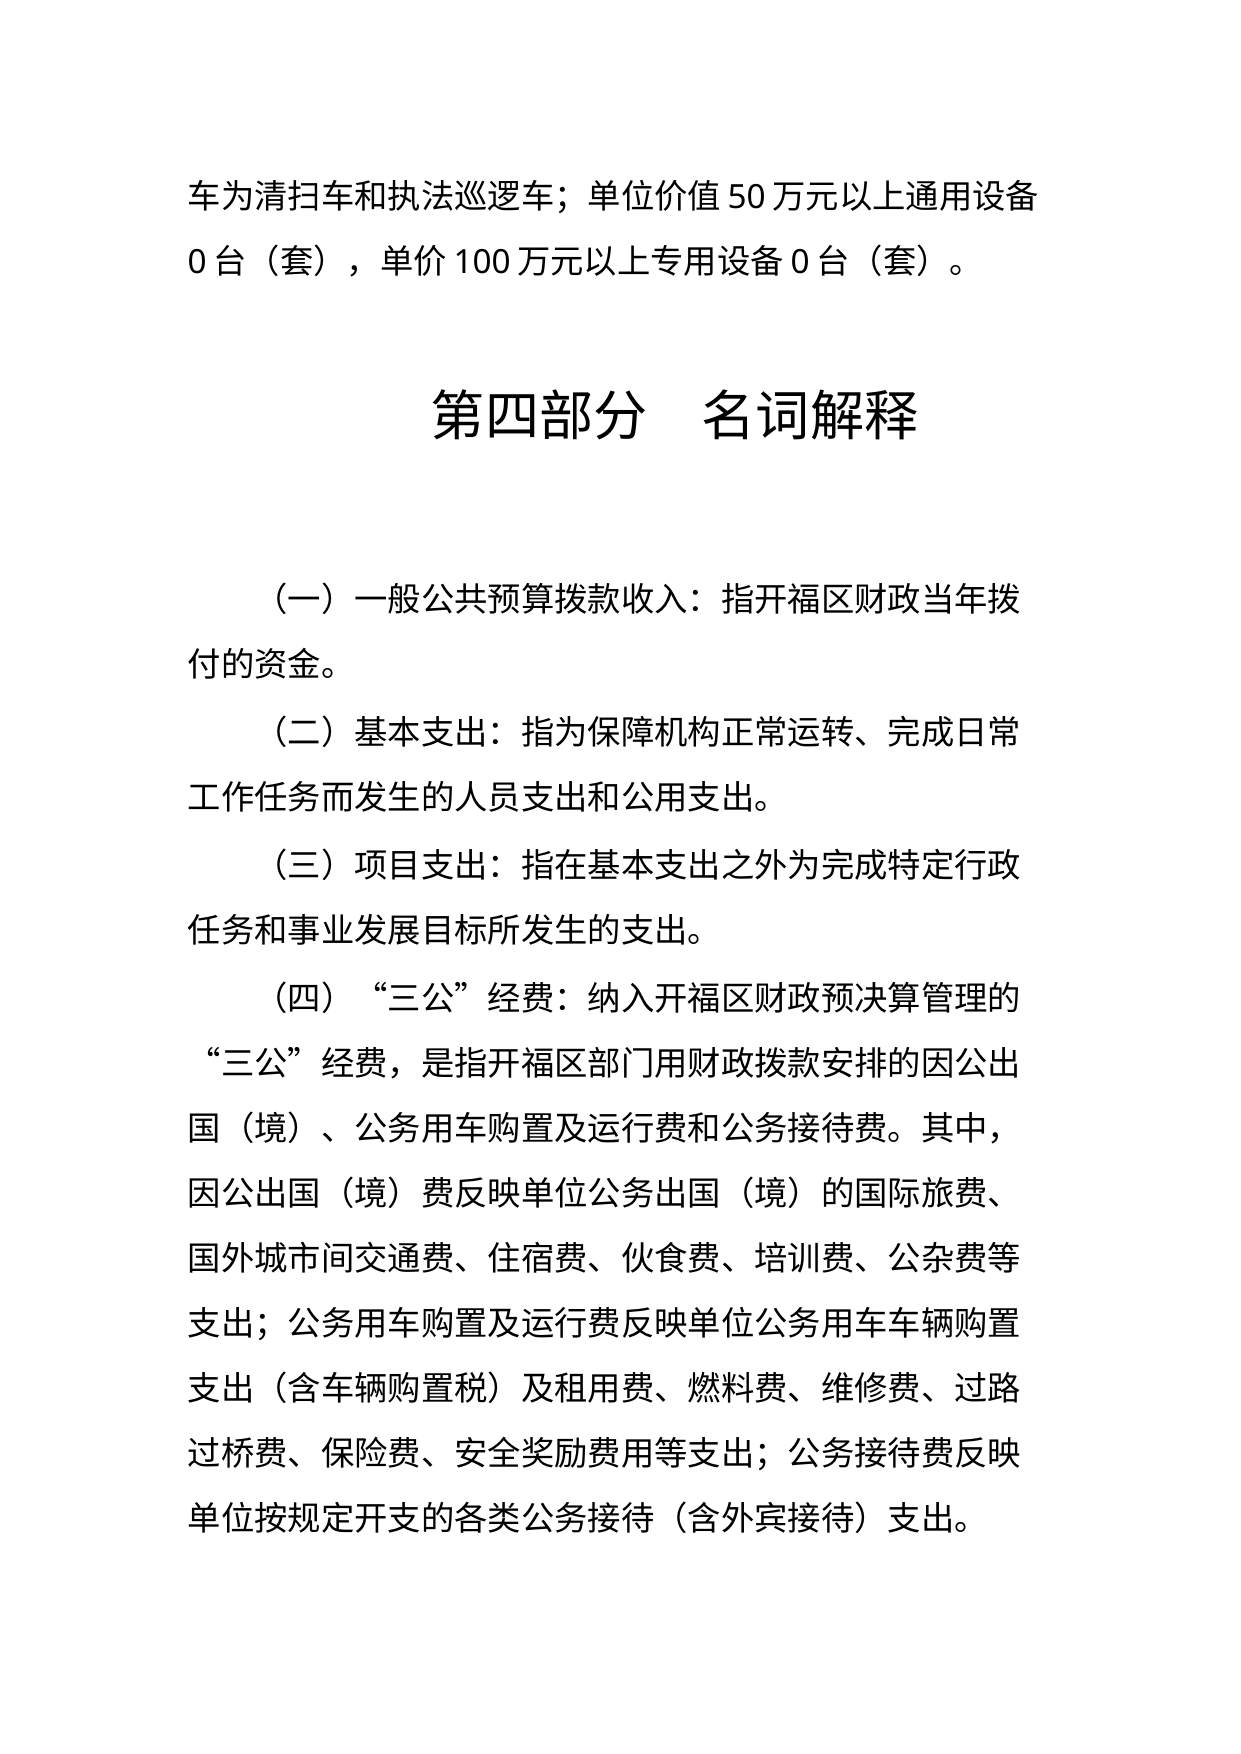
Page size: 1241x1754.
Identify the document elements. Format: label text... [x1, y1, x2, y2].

text （三）项目支出：指在基本支出之外为完成特定行政任务和事业发展目标所发生的支出。 [187, 831, 1053, 961]
text （一）一般公共预算拨款收入：指开福区财政当年拨付的资金。 [187, 564, 1053, 694]
text 第四部分 名词解释 [187, 363, 1053, 461]
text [187, 162, 1053, 292]
text （二）基本支出：指为保障机构正常运转、完成日常工作任务而发生的人员支出和公用支出。 [187, 698, 1053, 828]
text （四）“三公”经费：纳入开福区财政预决算管理的“三公”经费，是指开福区部门用财政拨款安排的因公出国（境）、公务用车购置及运行费和公务接待费。其中，因公出国（境）费反映单位公务出国（境）的国际旅费、国外城市间交通费、住宿费、伙食费、培训费、公杂费等支出；公务用车购置及运行费反映单位公务用车车辆购置支出（含车辆购置税）及租用费、燃料费、维修费、过路过桥费、保险费、安全奖励费用等支出；公务接待费反映单位按规定开支的各类公务接待（含外宾接待）支出。 [187, 964, 1053, 1549]
